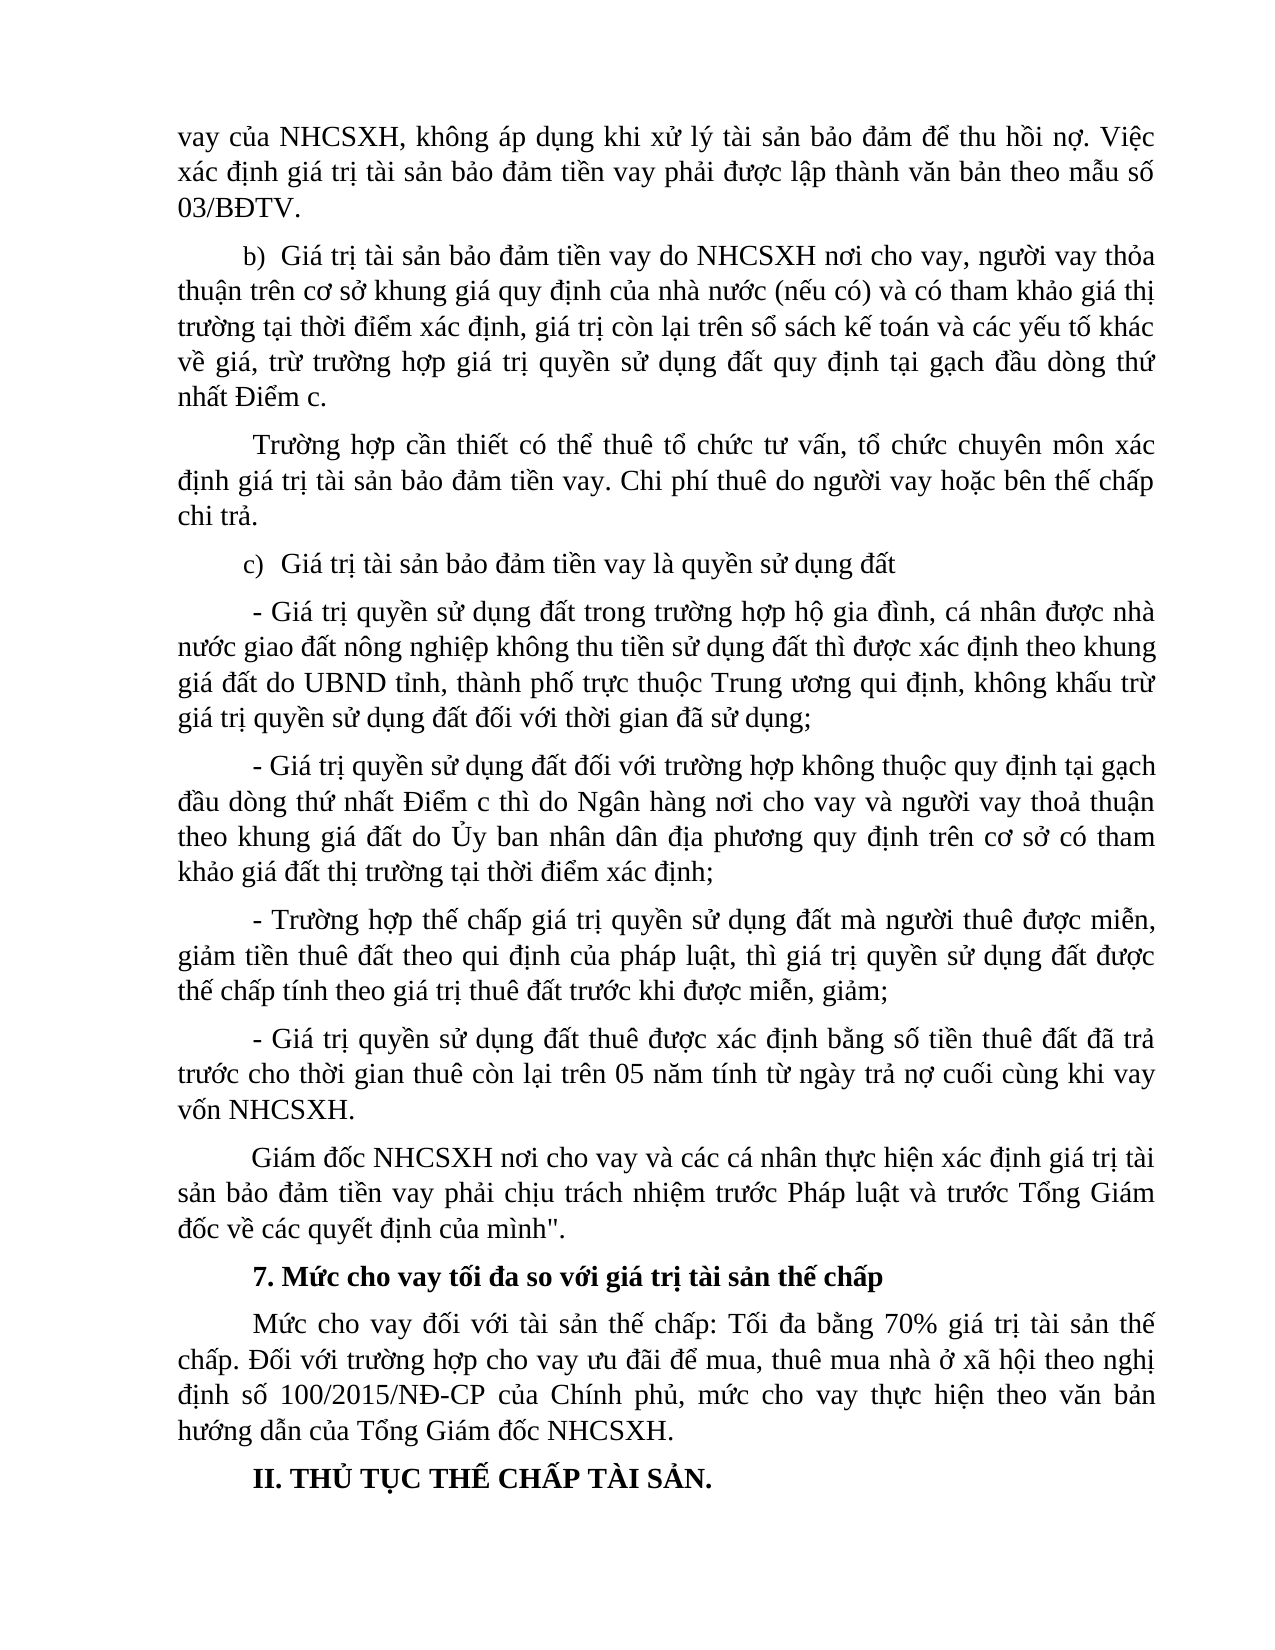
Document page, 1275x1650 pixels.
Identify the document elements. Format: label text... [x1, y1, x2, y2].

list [177, 118, 1156, 224]
text - Trường hợp thế chấp giá trị quyền sử dụng đất mà người thuê được miễn, giảm tiền thuê đất theo qui định của pháp luật, thì giá trị quyền sử dụng đất được thế chấp tính theo giá trị thuê đất trước khi được miễn, giảm; [177, 901, 1157, 1008]
list Giá trị tài sản bảo đảm tiền vay do NHCSXH nơi cho vay, người vay thỏa thuận trên cơ sở khung giá quy định của nhà nước (nếu có) và có tham khảo giá thị trường tại thời đỉểm xác định, giá trị còn lại trên sổ sách kế toán và các yếu tố khác về giá, trừ trường hợp giá trị quyền sử dụng đất quy định tại gạch đầu dòng thứ nhất Điểm c. [177, 237, 1156, 414]
text Mức cho vay đối với tài sản thế chấp: Tối đa bằng 70% giá trị tài sản thế chấp. Đối với trường hợp cho vay ưu đãi để mua, thuê mua nhà ở xã hội theo nghị định số 100/2015/NĐ-CP của Chính phủ, mức cho vay thực hiện theo văn bản hướng dẫn của Tổng Giám đốc NHCSXH. [177, 1306, 1157, 1447]
text Trường hợp cần thiết có thể thuê tổ chức tư vấn, tổ chức chuyên môn xác định giá trị tài sản bảo đảm tiền vay. Chi phí thuê do người vay hoặc bên thế chấp chi trả. [177, 426, 1157, 533]
text 7. Mức cho vay tối đa so với giá trị tài sản thế chấp [177, 1258, 1157, 1293]
text II. THỦ TỤC THẾ CHẤP TÀI SẢN. [177, 1460, 1157, 1495]
text - Giá trị quyền sử dụng đất đối với trường hợp không thuộc quy định tại gạch đầu dòng thứ nhất Điểm c thì do Ngân hàng nơi cho vay và người vay thoả thuận theo khung giá đất do Ủy ban nhân dân địa phương quy định trên cơ sở có tham khảo giá đất thị trường tại thời điểm xác định; [177, 747, 1157, 889]
text Giám đốc NHCSXH nơi cho vay và các cá nhân thực hiện xác định giá trị tài sản bảo đảm tiền vay phải chịu trách nhiệm trước Pháp luật và trước Tổng Giám đốc về các quyết định của mình". [177, 1139, 1157, 1245]
text - Giá trị quyền sử dụng đất trong trường hợp hộ gia đình, cá nhân được nhà nước giao đất nông nghiệp không thu tiền sử dụng đất thì được xác định theo khung giá đất do UBND tỉnh, thành phố trực thuộc Trung ương qui định, không khấu trừ giá trị quyền sử dụng đất đối với thời gian đã sử dụng; [177, 593, 1157, 735]
list Giá trị tài sản bảo đảm tiền vay là quyền sử dụng đất [177, 545, 1156, 581]
text - Giá trị quyền sử dụng đất thuê được xác định bằng số tiền thuê đất đã trả trước cho thời gian thuê còn lại trên 05 năm tính từ ngày trả nợ cuối cùng khi vay vốn NHCSXH. [177, 1020, 1157, 1126]
